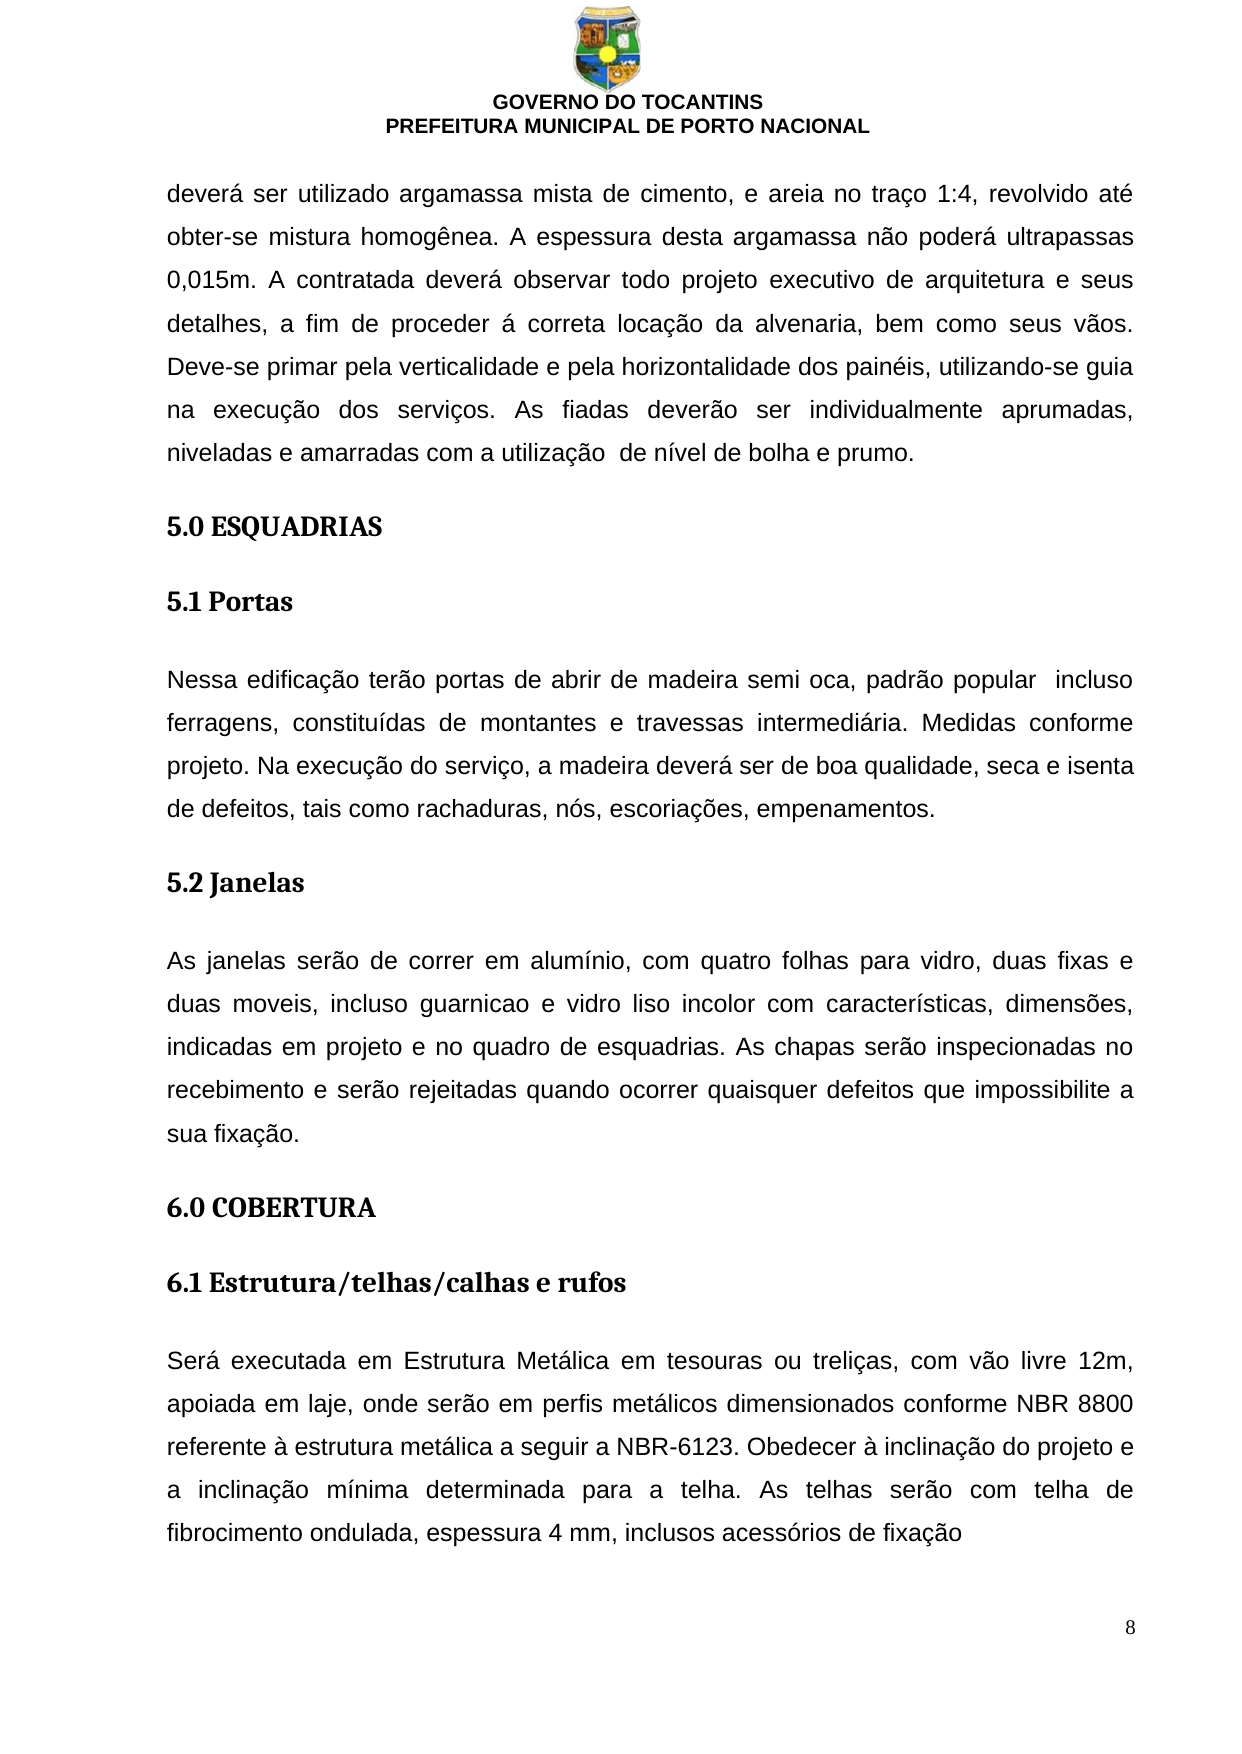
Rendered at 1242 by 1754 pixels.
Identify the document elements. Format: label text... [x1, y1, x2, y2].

subtitle 5.2 Janelas [167, 867, 1135, 900]
text Será executada em Estrutura Metálica em tesouras ou treliças, com vão livre 12m, apoiada em laje, onde serão em perfis metálicos dimensionados conforme NBR 8800 referente à estrutura metálica a seguir a NBR-6123. Obedecer à inclinação do projeto e a inclinação mínima determinada para a telha. As telhas serão com telha de fibrocimento ondulada, espessura 4 mm, inclusos acessórios de fixação [167, 1346, 1135, 1547]
subtitle 6.0 COBERTURA [167, 1191, 1135, 1224]
picture [573, 6, 641, 93]
text As janelas serão de correr em alumínio, com quatro folhas para vidro, duas fixas e duas moveis, incluso guarnicao e vidro liso incolor com características, dimensões, indicadas em projeto e no quadro de esquadrias. As chapas serão inspecionadas no recebimento e serão rejeitadas quando ocorrer quaisquer defeitos que impossibilite a sua fixação. [167, 946, 1135, 1147]
subtitle 6.1 Estrutura/telhas/calhas e rufos [167, 1266, 1135, 1300]
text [167, 179, 1135, 467]
subtitle 5.0 ESQUADRIAS [167, 510, 1135, 544]
subtitle 5.1 Portas [167, 586, 1135, 619]
text Nessa edificação terão portas de abrir de madeira semi oca, padrão popular incluso ferragens, constituídas de montantes e travessas intermediária. Medidas conforme projeto. Na execução do serviço, a madeira deverá ser de boa qualidade, seca e isenta de defeitos, tais como rachaduras, nós, escoriações, empenamentos. [167, 665, 1135, 823]
